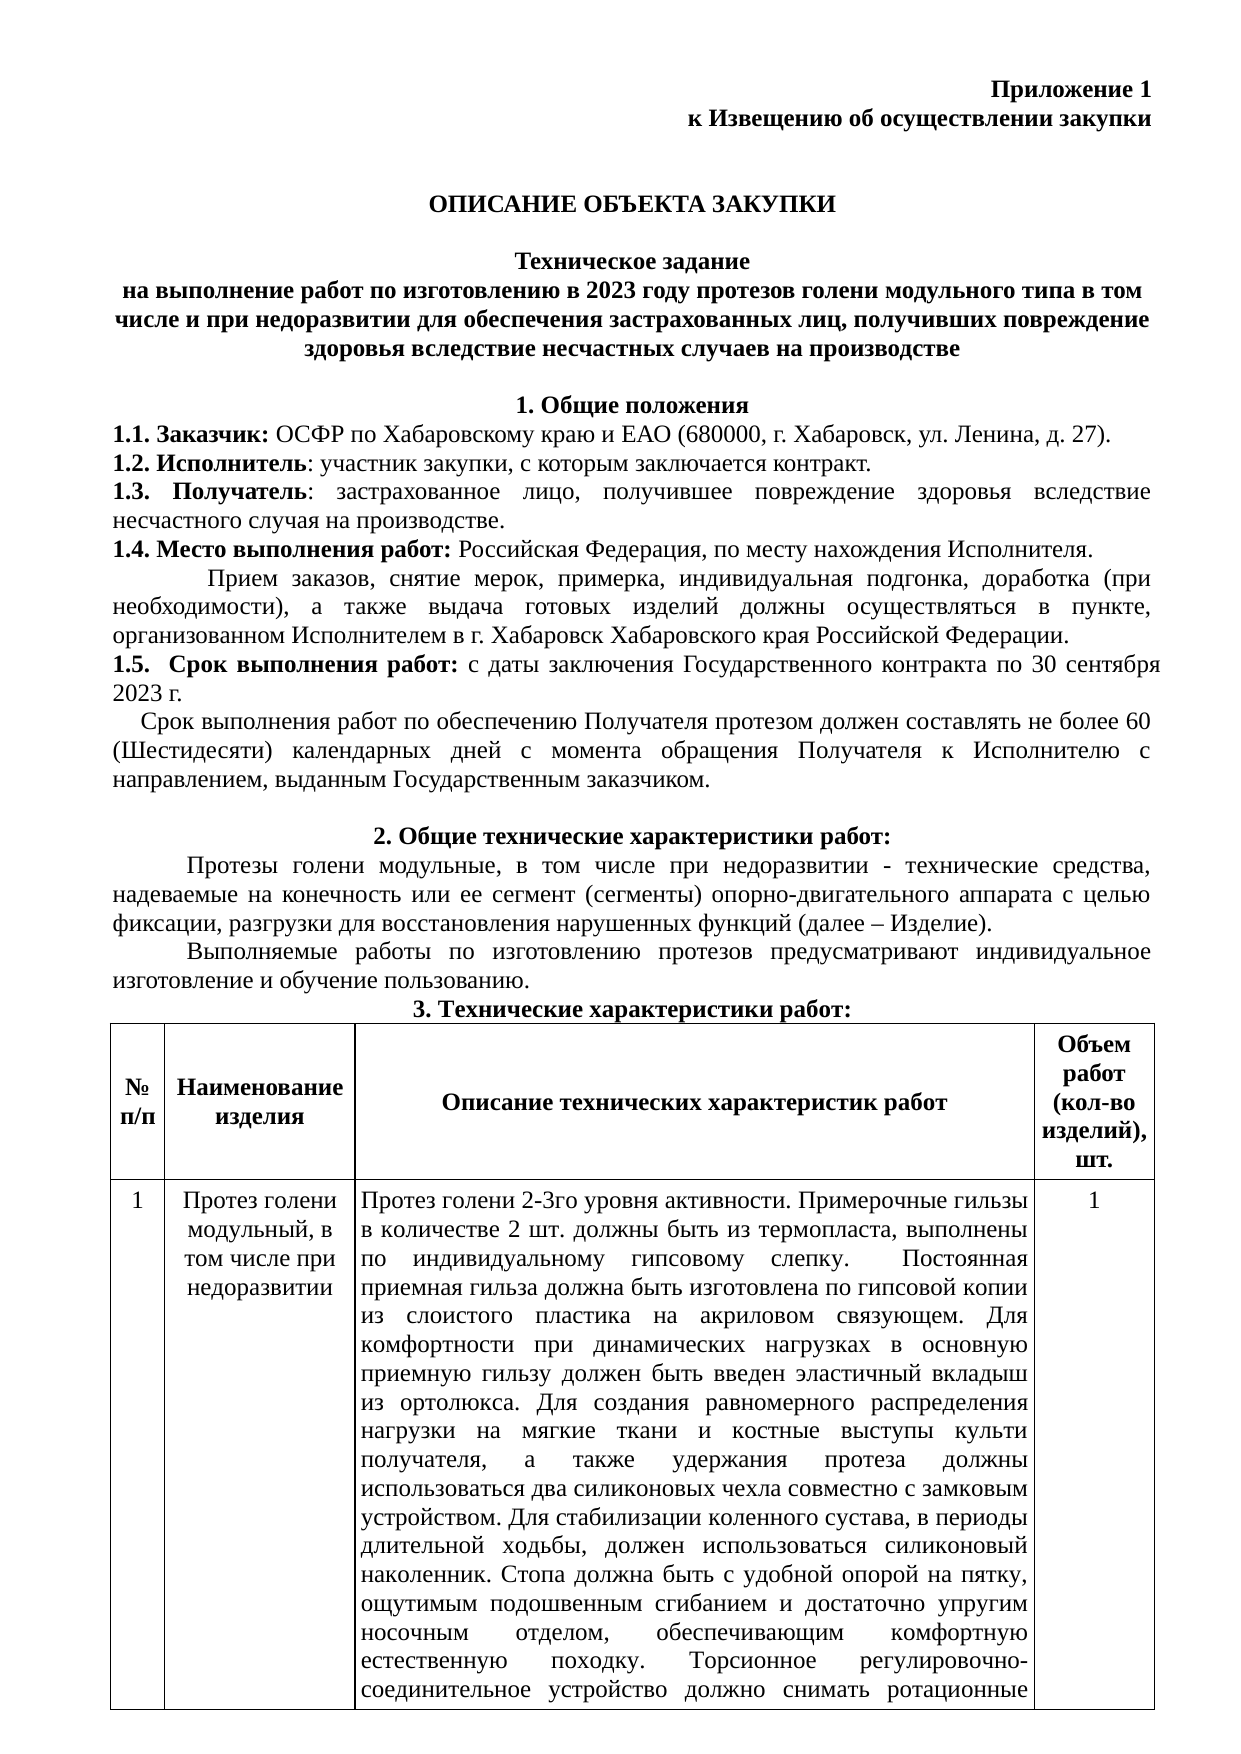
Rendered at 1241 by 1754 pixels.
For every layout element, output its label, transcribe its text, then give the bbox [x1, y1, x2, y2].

table_cell 1 [1035, 1180, 1154, 1709]
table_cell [165, 1180, 354, 1709]
text 3. Технические характеристики работ: [112, 994, 1152, 1023]
text 1.5. Срок выполнения работ: с даты заключения Государственного контракта по 30 сентября 2023 г. [112, 649, 1161, 706]
text 1.3. Получатель: застрахованное лицо, получившее повреждение здоровья вследствие несчастного случая на производстве. [112, 476, 1152, 534]
table_header Наименование изделия [165, 1024, 354, 1179]
text Выполняемые работы по изготовлению протезов предусматривают индивидуальное изготовление и обучение пользованию. [112, 936, 1152, 994]
table_header Описание технических характеристик работ [356, 1024, 1034, 1179]
text 1.4. Место выполнения работ: Российская Федерация, по месту нахождения Исполнителя. [112, 534, 1152, 563]
text на выполнение работ по изготовлению в 2023 году протезов голени модульного типа в том числе и при недоразвитии для обеспечения застрахованных лиц, получивших повреждение здоровья вследствие несчастных случаев на производстве [112, 275, 1152, 361]
table_cell 1 [111, 1180, 164, 1709]
table_header Объем работ (кол-во изделий), шт. [1035, 1024, 1154, 1179]
text к Извещению об осуществлении закупки [112, 103, 1152, 131]
text Протезы голени модульные, в том числе при недоразвитии - технические средства, надеваемые на конечность или ее сегмент (сегменты) опорно-двигательного аппарата с целью фиксации, разгрузки для восстановления нарушенных функций (далее – Изделие). [112, 850, 1152, 936]
text 2. Общие технические характеристики работ: [112, 821, 1152, 850]
text Срок выполнения работ по обеспечению Получателя протезом должен составлять не более 60 (Шестидесяти) календарных дней с момента обращения Получателя к Исполнителю с направлением, выданным Государственным заказчиком. [112, 706, 1152, 793]
text 1.1. Заказчик: ОСФР по Хабаровскому краю и ЕАО (680000, г. Хабаровск, ул. Ленина, д. 27). [112, 419, 1152, 448]
text ОПИСАНИЕ ОБЪЕКТА ЗАКУПКИ [112, 189, 1152, 218]
text Приложение 1 [112, 74, 1152, 103]
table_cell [356, 1180, 1034, 1709]
text 1.2. Исполнитель: участник закупки, с которым заключается контракт. [112, 448, 1152, 476]
text 1. Общие положения [112, 390, 1152, 419]
text Техническое задание [112, 246, 1152, 275]
text Прием заказов, снятие мерок, примерка, индивидуальная подгонка, доработка (при необходимости), а также выдача готовых изделий должны осуществляться в пункте, организованном Исполнителем в г. Хабаровск Хабаровского края Российской Федерации. [112, 563, 1152, 649]
table_header № п/п [111, 1024, 164, 1179]
